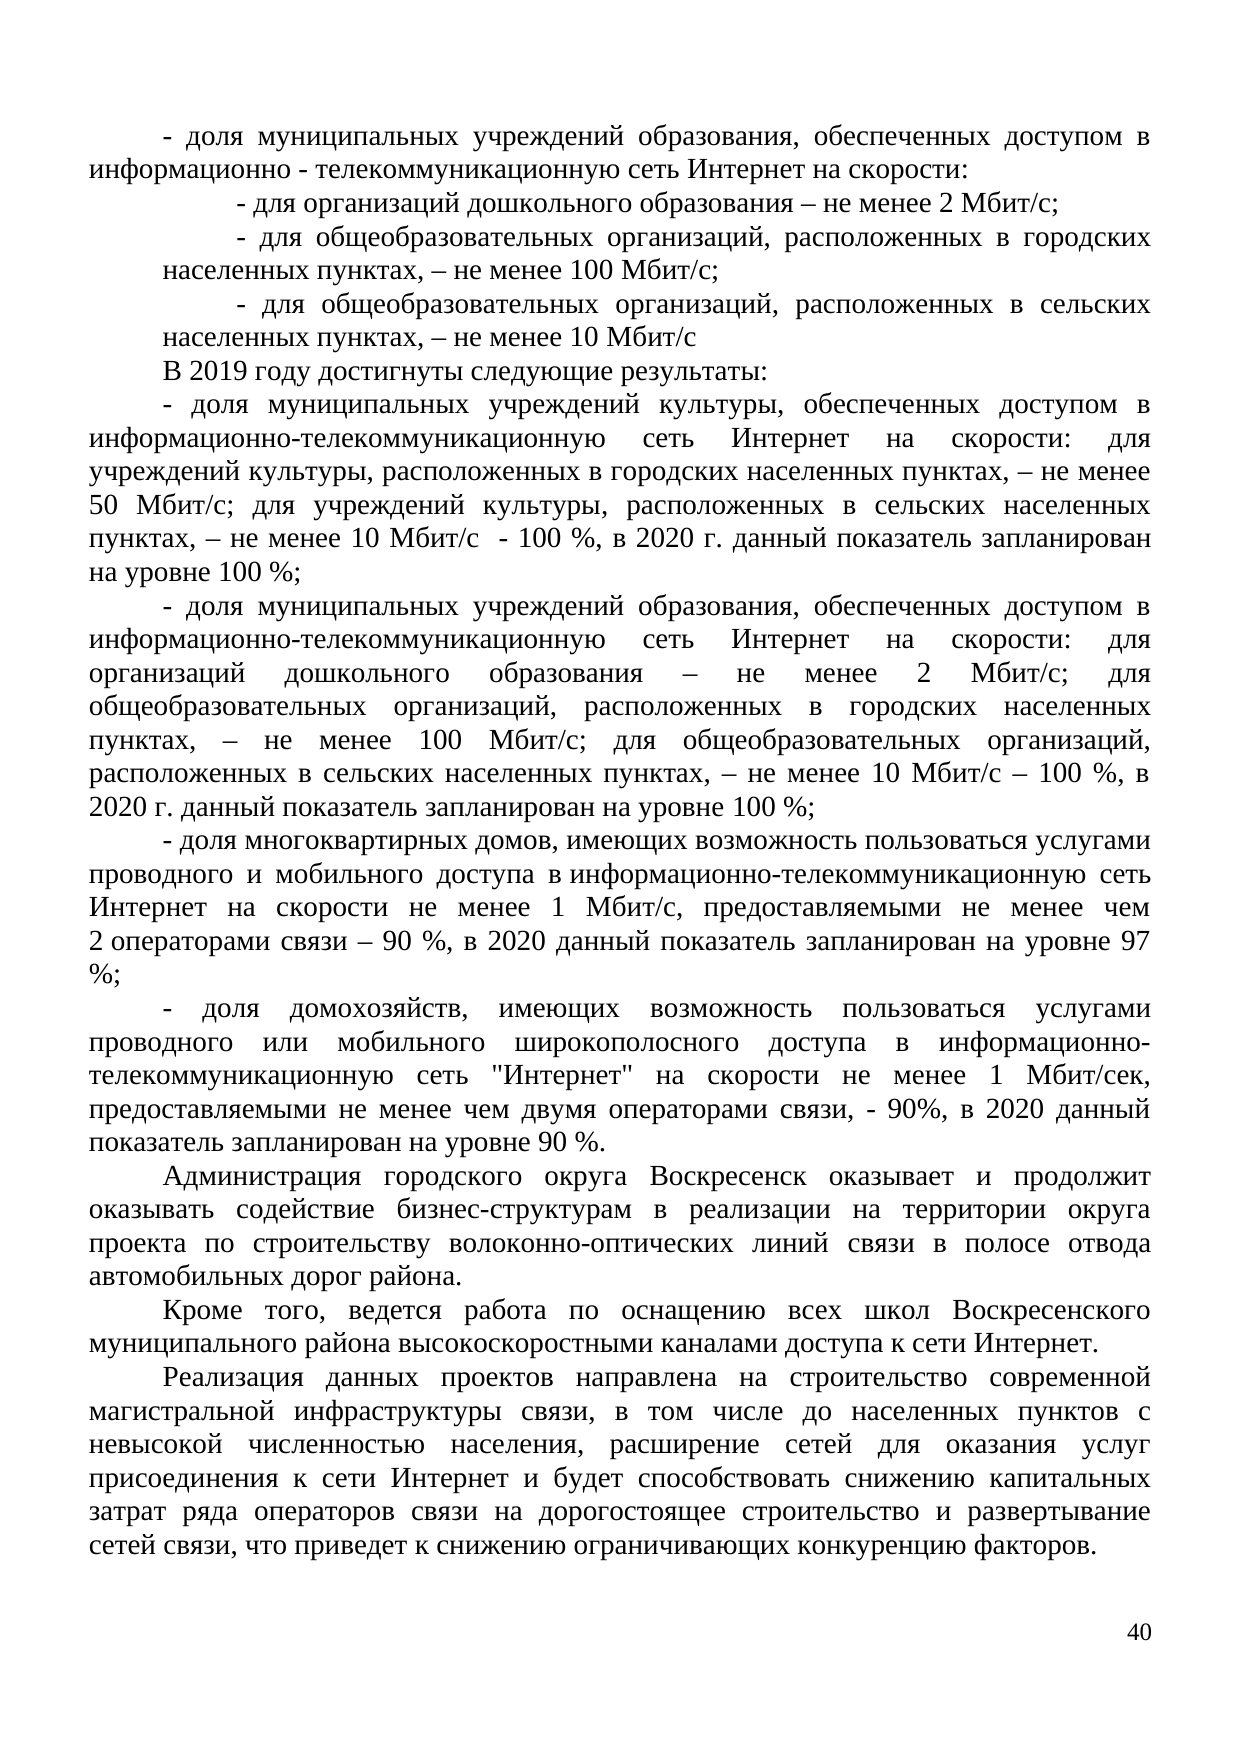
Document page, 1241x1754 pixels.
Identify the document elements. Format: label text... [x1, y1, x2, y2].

text - для организаций дошкольного образования – не менее 2 Мбит/с; [162, 185, 1152, 219]
text В 2019 году достигнуты следующие результаты: [89, 353, 1152, 386]
text - доля муниципальных учреждений культуры, обеспеченных доступом в информационно-телекоммуникационную сеть Интернет на скорости: для учреждений культуры, расположенных в городских населенных пунктах, – не менее 50 Мбит/с; для учреждений культуры, расположенных в сельских населенных пунктах, – не менее 10 Мбит/с - 100 %, в 2020 г. данный показатель запланирован на уровне 100 %; [89, 386, 1152, 588]
text Реализация данных проектов направлена на строительство современной магистральной инфраструктуры связи, в том числе до населенных пунктов с невысокой численностью населения, расширение сетей для оказания услуг присоединения к сети Интернет и будет способствовать снижению капитальных затрат ряда операторов связи на дорогостоящее строительство и развертывание сетей связи, что приведет к снижению ограничивающих конкуренцию факторов. [89, 1359, 1152, 1560]
text - для общеобразовательных организаций, расположенных в городских населенных пунктах, – не менее 100 Мбит/с; [162, 219, 1152, 286]
text - для общеобразовательных организаций, расположенных в сельских населенных пунктах, – не менее 10 Мбит/с [162, 286, 1152, 353]
text - доля муниципальных учреждений образования, обеспеченных доступом в информационно - телекоммуникационную сеть Интернет на скорости: [89, 118, 1152, 185]
text Кроме того, ведется работа по оснащению всех школ Воскресенского муниципального района высокоскоростными каналами доступа к сети Интернет. [89, 1292, 1152, 1359]
text - доля многоквартирных домов, имеющих возможность пользоваться услугами проводного и мобильного доступа в информационно-телекоммуникационную сеть Интернет на скорости не менее 1 Мбит/с, предоставляемыми не менее чем 2 операторами связи – 90 %, в 2020 данный показатель запланирован на уровне 97 %; [89, 822, 1152, 990]
text - доля муниципальных учреждений образования, обеспеченных доступом в информационно-телекоммуникационную сеть Интернет на скорости: для организаций дошкольного образования – не менее 2 Мбит/с; для общеобразовательных организаций, расположенных в городских населенных пунктах, – не менее 100 Мбит/с; для общеобразовательных организаций, расположенных в сельских населенных пунктах, – не менее 10 Мбит/с – 100 %, в 2020 г. данный показатель запланирован на уровне 100 %; [89, 588, 1152, 822]
text Администрация городского округа Воскресенск оказывает и продолжит оказывать содействие бизнес-структурам в реализации на территории округа проекта по строительству волоконно-оптических линий связи в полосе отвода автомобильных дорог района. [89, 1158, 1152, 1292]
text - доля домохозяйств, имеющих возможность пользоваться услугами проводного или мобильного широкополосного доступа в информационно-телекоммуникационную сеть "Интернет" на скорости не менее 1 Мбит/сек, предоставляемыми не менее чем двумя операторами связи, - 90%, в 2020 данный показатель запланирован на уровне 90 %. [89, 990, 1152, 1158]
